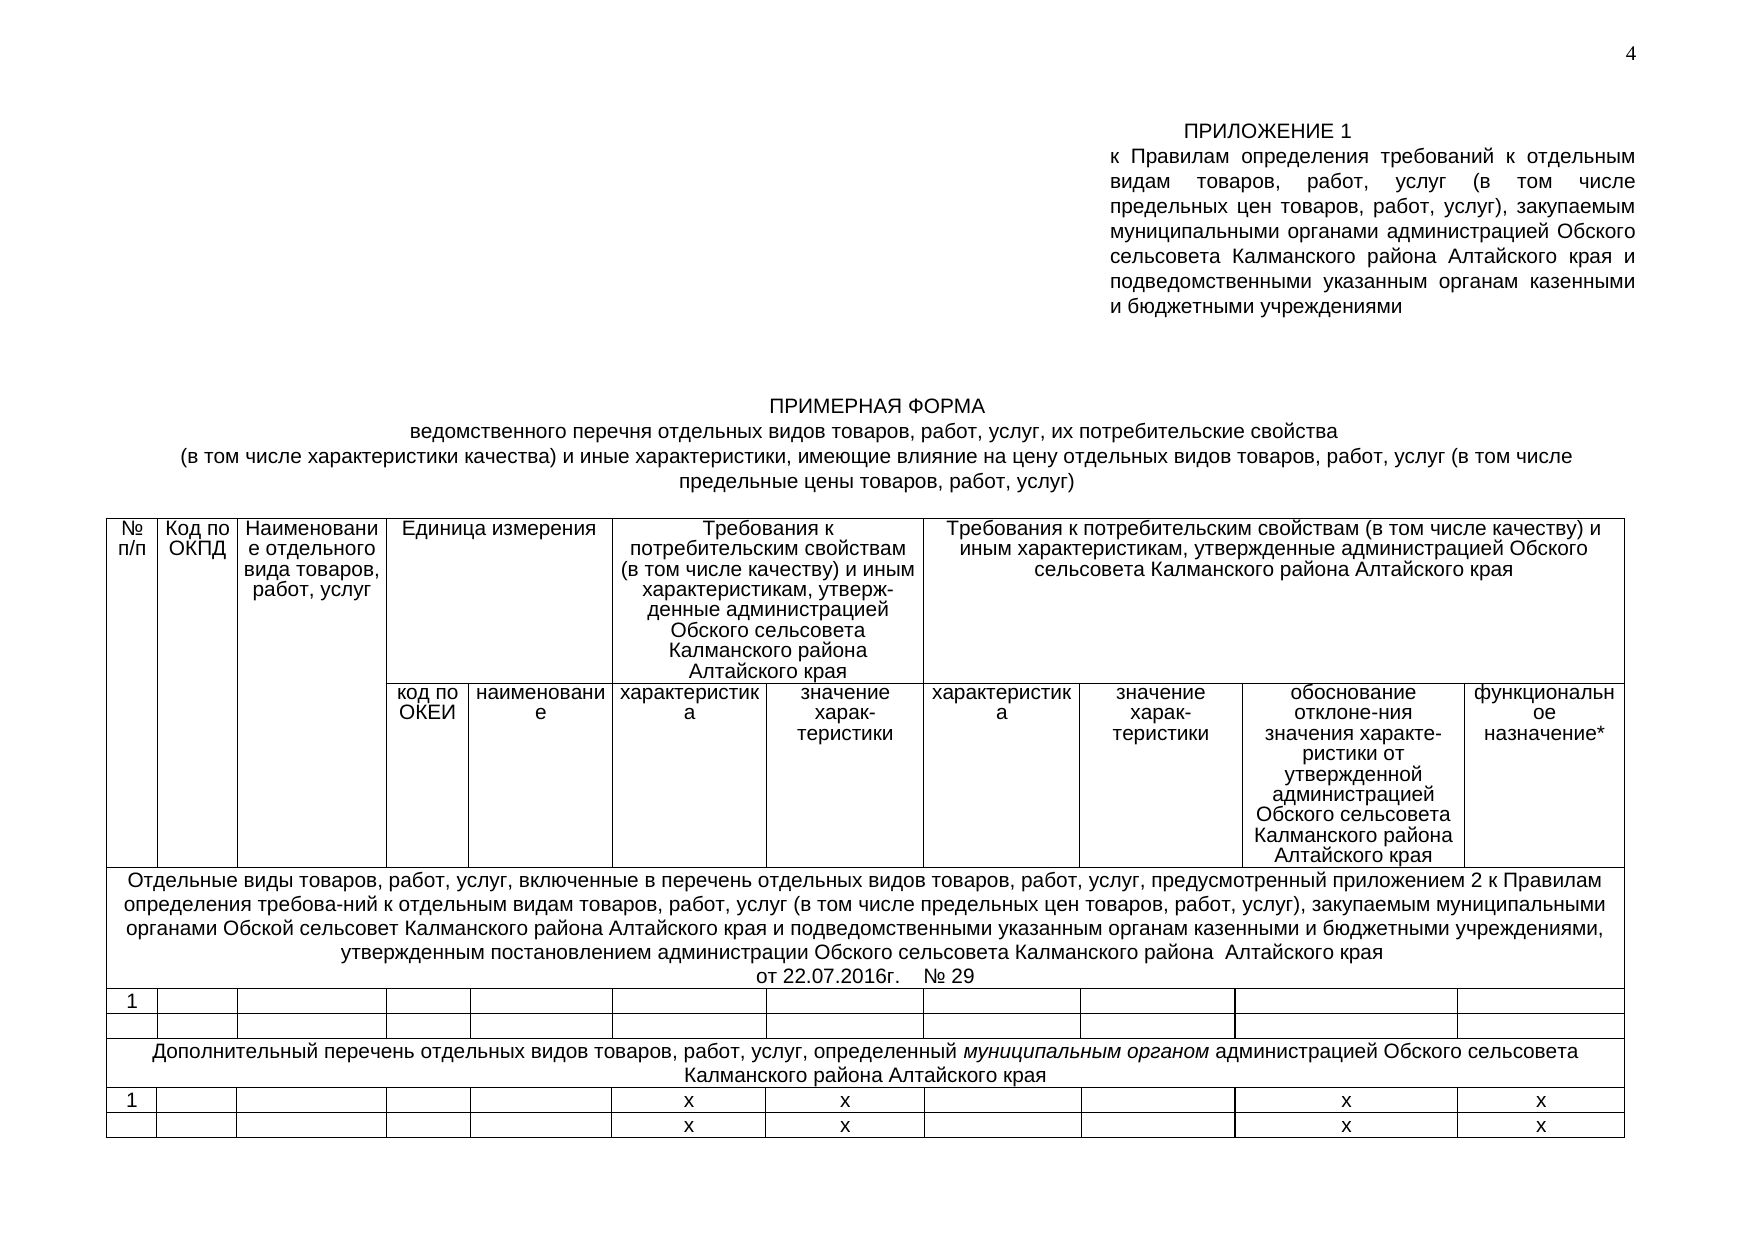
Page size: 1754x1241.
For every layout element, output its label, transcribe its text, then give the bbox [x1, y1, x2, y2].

table_cell [157, 1088, 236, 1112]
table_cell [107, 1014, 157, 1038]
table_cell [107, 1113, 156, 1137]
table_cell наименование [469, 684, 612, 867]
table_header № п/п [107, 519, 157, 867]
table_cell [157, 1113, 236, 1137]
table_header Требования к потребительским свойствам (в том числе качеству) и иным характеристикам, утверж-денные администрацией Обского сельсовета Калманского района Алтайского края [613, 519, 923, 682]
table_cell х [612, 1113, 765, 1137]
table_cell [471, 1014, 612, 1038]
table_cell Отдельные виды товаров, работ, услуг, включенные в перечень отдельных видов товаров, работ, услуг, предусмотренный приложением 2 к Правилам определения требова-ний к отдельным видам товаров, работ, услуг (в том числе предельных цен товаров, работ, услуг), закупаемым муниципальными органами Обской сельсовет Калманского района Алтайского края и подведомственными указанным органам казенными и бюджетными учреждениями, утвержденным постановлением администрации Обского сельсовета Калманского района Алтайского края от 22.07.2016г. № 29 [107, 868, 1624, 988]
table_cell [158, 1014, 237, 1038]
table_cell [1458, 1014, 1624, 1038]
table_header Наименование отдельного вида товаров, работ, услуг [238, 519, 386, 867]
table_cell х [1236, 1088, 1457, 1112]
table_cell 1 [107, 989, 157, 1013]
table_cell значение харак-теристики [1080, 684, 1242, 867]
table_cell [158, 989, 237, 1013]
table_cell [237, 1113, 386, 1137]
table_cell [387, 1088, 470, 1112]
text ПРИЛОЖЕНИЕ 1 [1110, 118, 1636, 143]
table_cell [1236, 989, 1457, 1013]
table_cell характеристика [924, 684, 1079, 867]
table_cell х [766, 1113, 924, 1137]
table_cell код по ОКЕИ [387, 684, 468, 867]
table_cell [387, 1113, 470, 1137]
table_header Код по ОКПД [158, 519, 237, 867]
table_cell х [766, 1088, 924, 1112]
table_cell [1082, 1113, 1234, 1137]
table_cell [925, 1113, 1081, 1137]
table_cell х [612, 1088, 765, 1112]
table_cell [924, 989, 1080, 1013]
table_cell [471, 1113, 611, 1137]
table_cell [767, 1014, 923, 1038]
text ПРИМЕРНАЯ ФОРМА [118, 393, 1636, 418]
table_cell [471, 1088, 611, 1112]
table_cell [1082, 1088, 1234, 1112]
text ведомственного перечня отдельных видов товаров, работ, услуг, их потребительские свойства (в том числе характеристики качества) и иные характеристики, имеющие влияние на цену отдельных видов товаров, работ, услуг (в том числе предельные цены товаров, работ, услуг) [118, 418, 1636, 493]
table_cell [613, 1014, 766, 1038]
table_cell х [1458, 1088, 1624, 1112]
table_cell [1081, 989, 1234, 1013]
table_cell [925, 1088, 1081, 1112]
table_cell 1 [107, 1088, 156, 1112]
table_cell [1236, 1014, 1457, 1038]
table_cell [613, 989, 766, 1013]
table_cell характеристика [613, 684, 766, 867]
table_cell [237, 1088, 386, 1112]
table_cell [387, 1014, 470, 1038]
table_header Единица измерения [387, 519, 612, 682]
table_cell значение харак-теристики [767, 684, 923, 867]
table_cell х [1458, 1113, 1624, 1137]
table_header Требования к потребительским свойствам (в том числе качеству) и иным характеристикам, утвержденные администрацией Обского сельсовета Калманского района Алтайского края [924, 519, 1624, 682]
table_cell [238, 1014, 386, 1038]
table_cell [1081, 1014, 1234, 1038]
table_cell [387, 989, 470, 1013]
table_cell обоснование отклоне-ния значения характе-ристики от утвержденной администрацией Обского сельсовета Калманского района Алтайского края [1243, 684, 1464, 867]
table_cell [238, 989, 386, 1013]
table_cell х [1236, 1113, 1457, 1137]
table_cell [471, 989, 612, 1013]
table_cell функциональное назначение* [1465, 684, 1624, 867]
table_cell Дополнительный перечень отдельных видов товаров, работ, услуг, определенный муниципальным органом администрацией Обского сельсовета Калманского района Алтайского края [107, 1039, 1624, 1087]
text к Правилам определения требований к отдельным видам товаров, работ, услуг (в том числе предельных цен товаров, работ, услуг), закупаемым муниципальными органами администрацией Обского сельсовета Калманского района Алтайского края и подведомственными указанным органам казенными и бюджетными учреждениями [1110, 143, 1636, 318]
table_cell [924, 1014, 1080, 1038]
table_cell [767, 989, 923, 1013]
table_cell [1458, 989, 1624, 1013]
